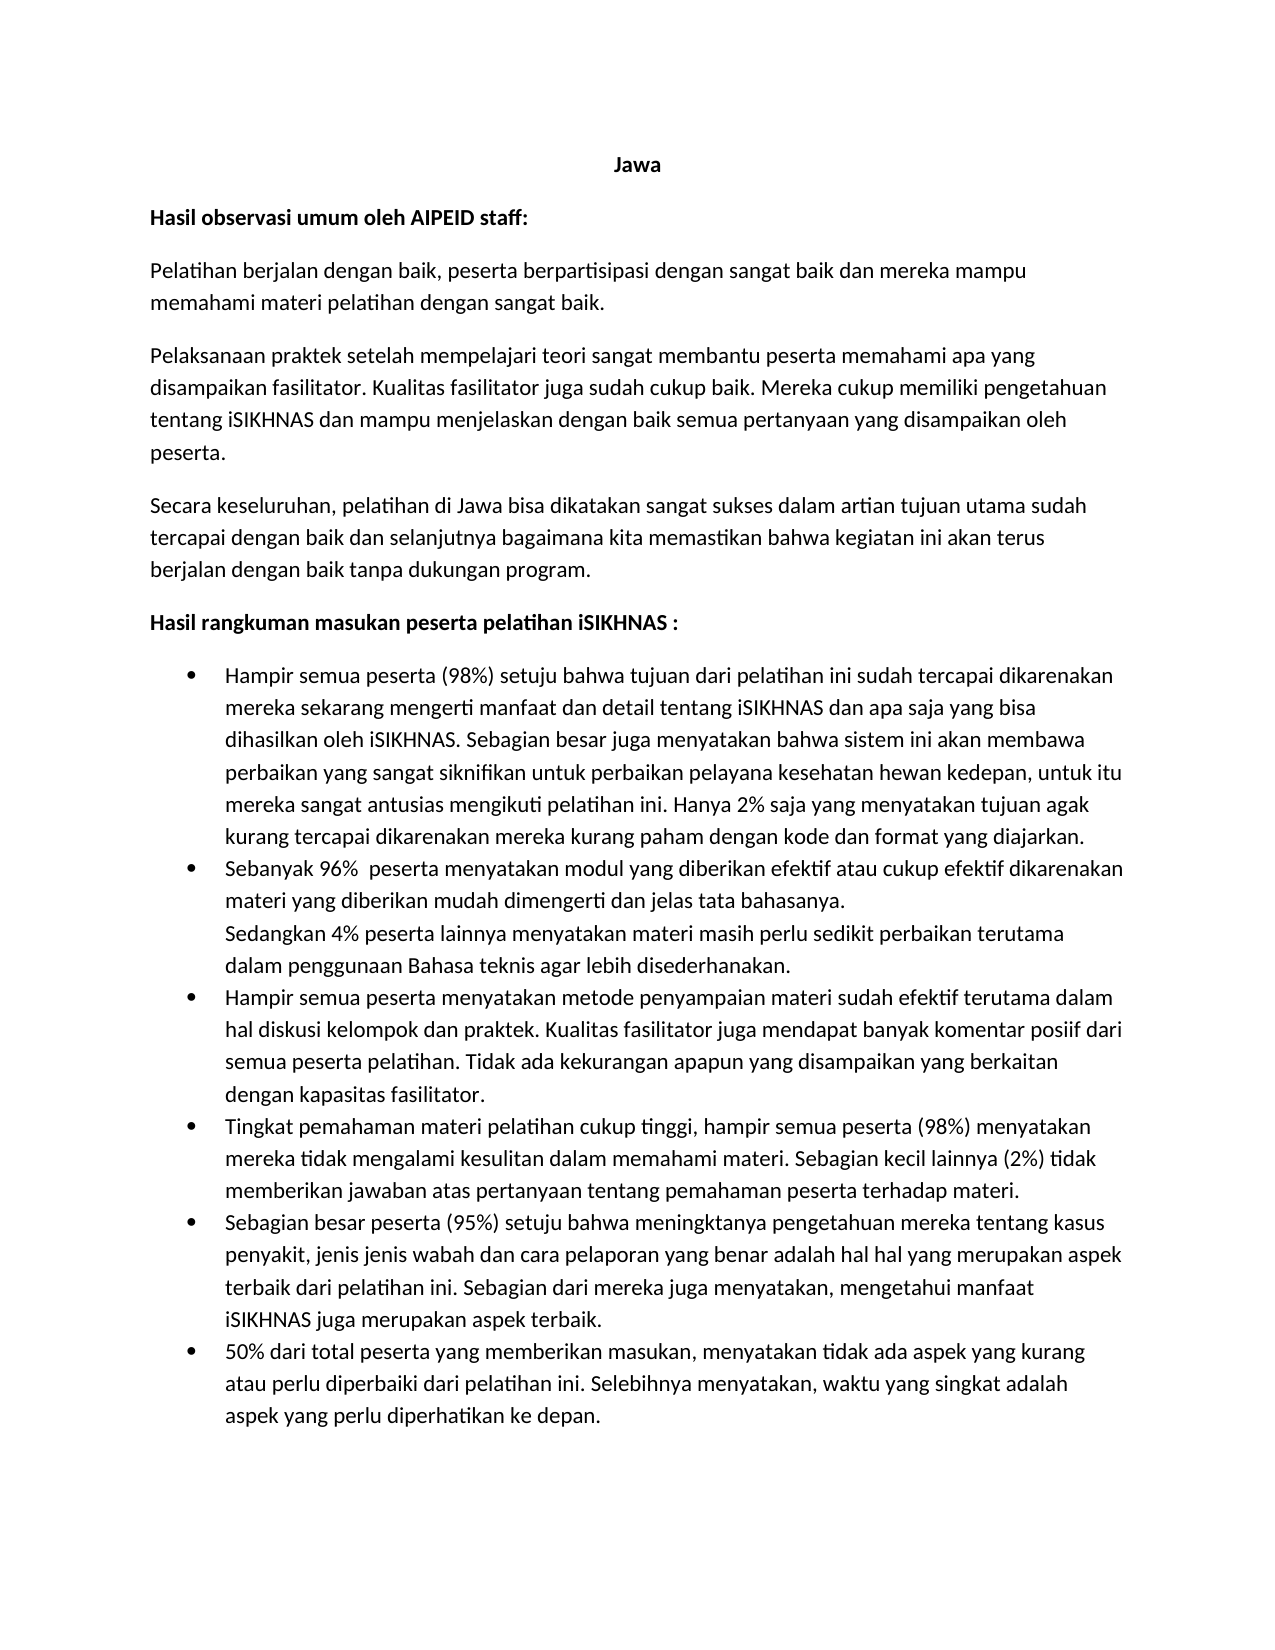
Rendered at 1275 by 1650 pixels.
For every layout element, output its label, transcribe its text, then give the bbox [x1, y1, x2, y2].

list Tingkat pemahaman materi pelatihan cukup tinggi, hampir semua peserta (98%) menyatakan mereka tidak mengalami kesulitan dalam memahami materi. Sebagian kecil lainnya (2%) tidak memberikan jawaban atas pertanyaan tentang pemahaman peserta terhadap materi. [187, 1112, 1125, 1204]
list Sebanyak 96% peserta menyatakan modul yang diberikan efektif atau cukup efektif dikarenakan materi yang diberikan mudah dimengerti dan jelas tata bahasanya. [187, 854, 1125, 914]
text Pelatihan berjalan dengan baik, peserta berpartisipasi dengan sangat baik dan mereka mampu memahami materi pelatihan dengan sangat baik. [150, 256, 1125, 316]
list 50% dari total peserta yang memberikan masukan, menyatakan tidak ada aspek yang kurang atau perlu diperbaiki dari pelatihan ini. Selebihnya menyatakan, waktu yang singkat adalah aspek yang perlu diperhatikan ke depan. [187, 1337, 1125, 1429]
list Hampir semua peserta (98%) setuju bahwa tujuan dari pelatihan ini sudah tercapai dikarenakan mereka sekarang mengerti manfaat dan detail tentang iSIKHNAS dan apa saja yang bisa dihasilkan oleh iSIKHNAS. Sebagian besar juga menyatakan bahwa sistem ini akan membawa perbaikan yang sangat siknifikan untuk perbaikan pelayana kesehatan hewan kedepan, untuk itu mereka sangat antusias mengikuti pelatihan ini. Hanya 2% saja yang menyatakan tujuan agak kurang tercapai dikarenakan mereka kurang paham dengan kode dan format yang diajarkan. [187, 661, 1125, 850]
text Hasil rangkuman masukan peserta pelatihan iSIKHNAS : [150, 608, 1125, 636]
text Pelaksanaan praktek setelah mempelajari teori sangat membantu peserta memahami apa yang disampaikan fasilitator. Kualitas fasilitator juga sudah cukup baik. Mereka cukup memiliki pengetahuan tentang iSIKHNAS dan mampu menjelaskan dengan baik semua pertanyaan yang disampaikan oleh peserta. [150, 341, 1125, 466]
list Sedangkan 4% peserta lainnya menyatakan materi masih perlu sedikit perbaikan terutama dalam penggunaan Bahasa teknis agar lebih disederhanakan. [225, 919, 1125, 979]
list Sebagian besar peserta (95%) setuju bahwa meningktanya pengetahuan mereka tentang kasus penyakit, jenis jenis wabah dan cara pelaporan yang benar adalah hal hal yang merupakan aspek terbaik dari pelatihan ini. Sebagian dari mereka juga menyatakan, mengetahui manfaat iSIKHNAS juga merupakan aspek terbaik. [187, 1208, 1125, 1333]
text Secara keseluruhan, pelatihan di Jawa bisa dikatakan sangat sukses dalam artian tujuan utama sudah tercapai dengan baik dan selanjutnya bagaimana kita memastikan bahwa kegiatan ini akan terus berjalan dengan baik tanpa dukungan program. [150, 491, 1125, 583]
text Jawa [150, 150, 1125, 178]
list Hampir semua peserta menyatakan metode penyampaian materi sudah efektif terutama dalam hal diskusi kelompok dan praktek. Kualitas fasilitator juga mendapat banyak komentar posiif dari semua peserta pelatihan. Tidak ada kekurangan apapun yang disampaikan yang berkaitan dengan kapasitas fasilitator. [187, 983, 1125, 1108]
text Hasil observasi umum oleh AIPEID staff: [150, 203, 1125, 231]
